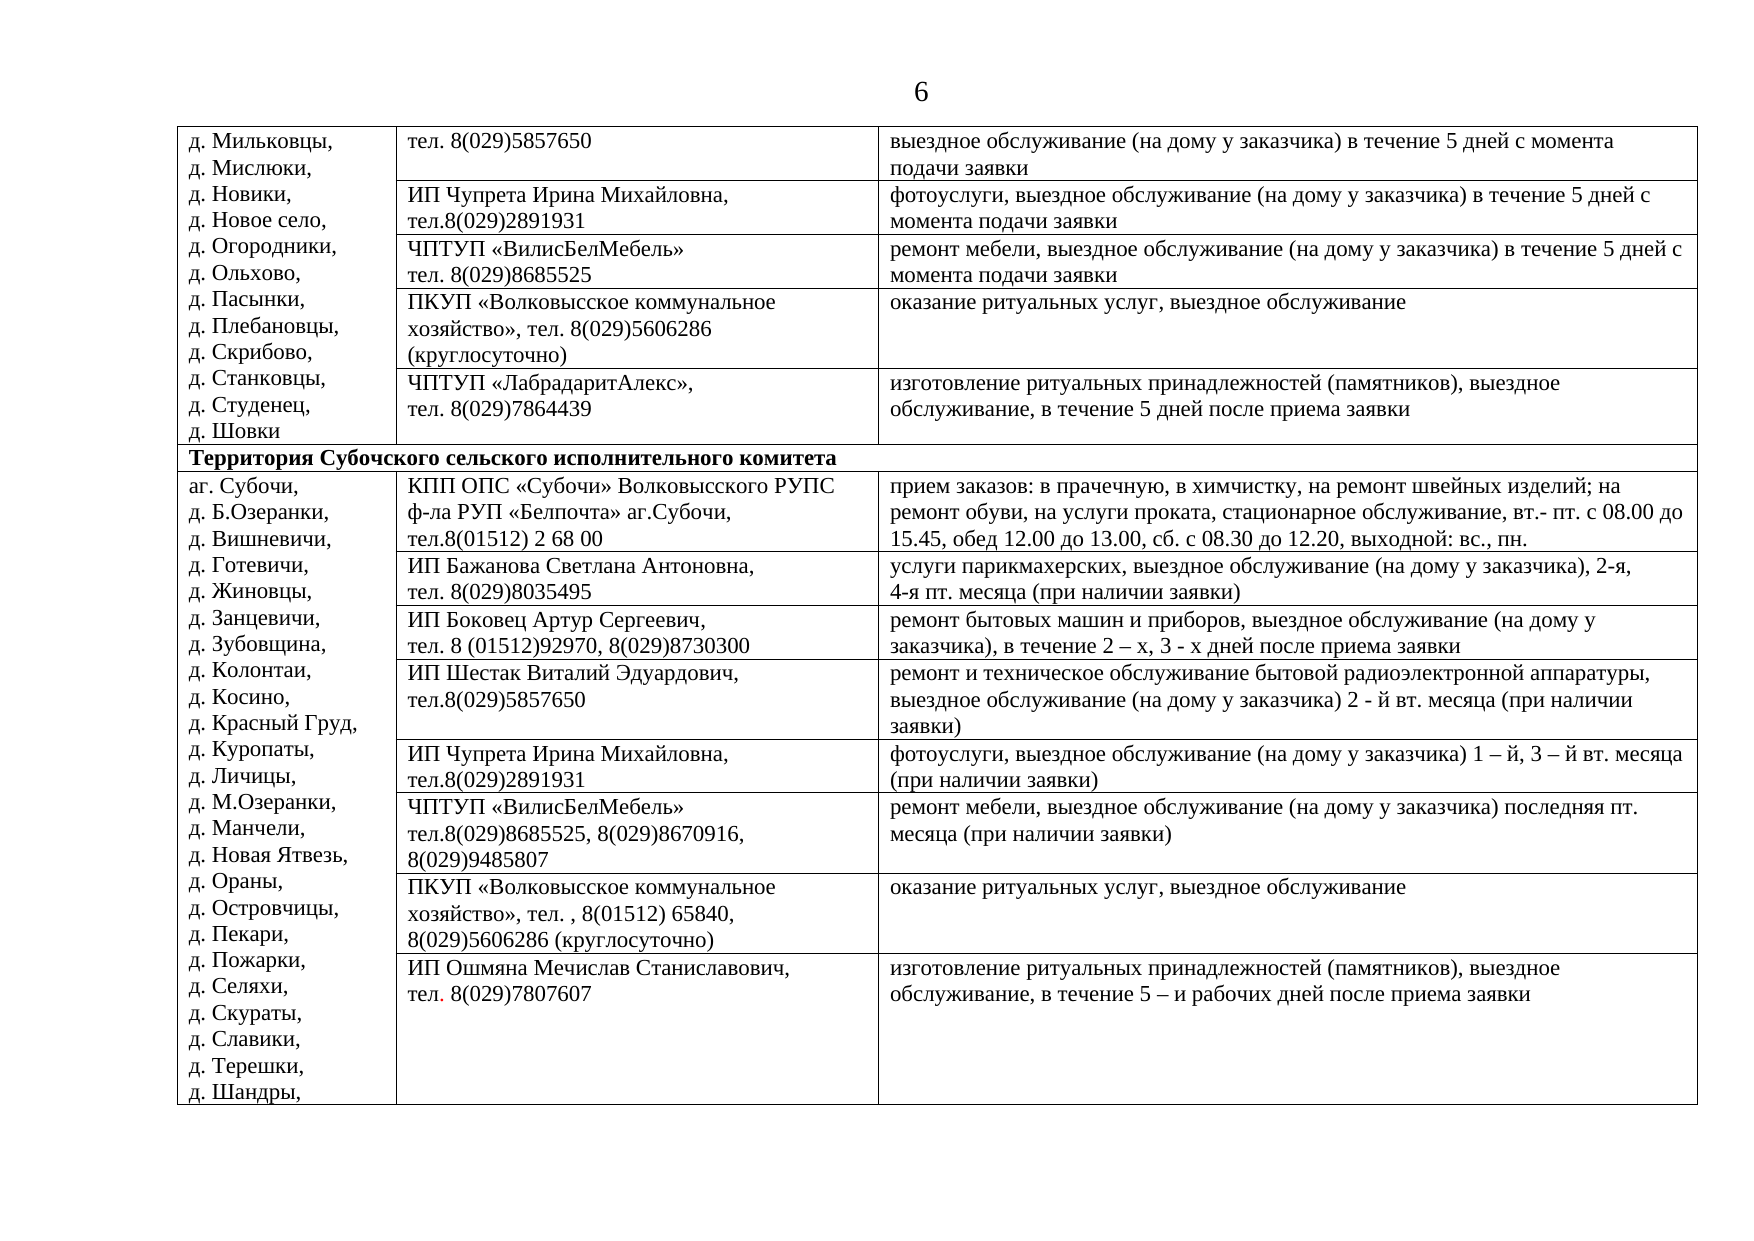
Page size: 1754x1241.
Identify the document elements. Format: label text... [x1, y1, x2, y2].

table_cell услуги парикмахерских, выездное обслуживание (на дому у заказчика), 2-я, 4-я пт. месяца (при наличии заявки) [879, 552, 1697, 605]
table_cell ЧПТУП «ВилисБелМебель» тел.8(029)8685525, 8(029)8670916, 8(029)9485807 [397, 793, 878, 872]
table_cell ремонт мебели, выездное обслуживание (на дому у заказчика) в течение 5 дней с момента подачи заявки [879, 235, 1697, 287]
table_cell прием заказов: в прачечную, в химчистку, на ремонт швейных изделий; на ремонт обуви, на услуги проката, стационарное обслуживание, вт.- пт. с 08.00 до 15.45, обед 12.00 до 13.00, сб. с 08.30 до 12.20, выходной: вс., пн. [879, 472, 1697, 551]
table_cell КПП ОПС «Субочи» Волковысского РУПС ф-ла РУП «Белпочта» аг.Субочи, тел.8(01512) 2 68 00 [397, 472, 878, 551]
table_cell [397, 954, 878, 1104]
table_cell ИП Шестак Виталий Эдуардович, тел.8(029)5857650 [397, 660, 878, 738]
table_cell оказание ритуальных услуг, выездное обслуживание [879, 874, 1697, 952]
table_cell фотоуслуги, выездное обслуживание (на дому у заказчика) 1 – й, 3 – й вт. месяца (при наличии заявки) [879, 740, 1697, 792]
table_cell ремонт мебели, выездное обслуживание (на дому у заказчика) последняя пт. месяца (при наличии заявки) [879, 793, 1697, 872]
table_cell оказание ритуальных услуг, выездное обслуживание [879, 289, 1697, 367]
table_cell изготовление ритуальных принадлежностей (памятников), выездное обслуживание, в течение 5 дней после приема заявки [879, 369, 1697, 443]
table_cell ИП Чупрета Ирина Михайловна, тел.8(029)2891931 [397, 181, 878, 234]
table_cell аг. Субочи, д. Б.Озеранки, д. Вишневичи, д. Готевичи, д. Жиновцы, д. Занцевичи, д. Зубовщина, д. Колонтаи, д. Косино, д. Красный Груд, д. Куропаты, д. Личицы, д. М.Озеранки, д. Манчели, д. Новая Ятвезь, д. Ораны, д. Островчицы, д. Пекари, д. Пожарки, д. Селяхи, д. Скураты, д. Славики, д. Терешки, д. Шандры, д. Шнипово, д. Шулейки, д. Ятвезь [178, 472, 396, 1104]
table_cell ремонт бытовых машин и приборов, выездное обслуживание (на дому у заказчика), в течение 2 – х, 3 - х дней после приема заявки [879, 606, 1697, 658]
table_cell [397, 127, 878, 180]
table_cell ИП Боковец Артур Сергеевич, тел. 8 (01512)92970, 8(029)8730300 [397, 606, 878, 658]
table_cell ПКУП «Волковысское коммунальное хозяйство», тел. , 8(01512) 65840, 8(029)5606286 (круглосуточно) [397, 874, 878, 952]
table_cell ЧПТУП «ВилисБелМебель» тел. 8(029)8685525 [397, 235, 878, 287]
table_cell фотоуслуги, выездное обслуживание (на дому у заказчика) в течение 5 дней с момента подачи заявки [879, 181, 1697, 234]
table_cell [879, 127, 1697, 180]
table_cell ПКУП «Волковысское коммунальное хозяйство», тел. 8(029)5606286 (круглосуточно) [397, 289, 878, 367]
table_cell ИП Бажанова Светлана Антоновна, тел. 8(029)8035495 [397, 552, 878, 605]
table_cell ремонт и техническое обслуживание бытовой радиоэлектронной аппаратуры, выездное обслуживание (на дому у заказчика) 2 - й вт. месяца (при наличии заявки) [879, 660, 1697, 738]
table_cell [879, 954, 1697, 1104]
table_cell ЧПТУП «ЛабрадаритАлекс», тел. 8(029)7864439 [397, 369, 878, 443]
table_cell ИП Чупрета Ирина Михайловна, тел.8(029)2891931 [397, 740, 878, 792]
table_cell Территория Субочского сельского исполнительного комитета [178, 445, 1697, 471]
